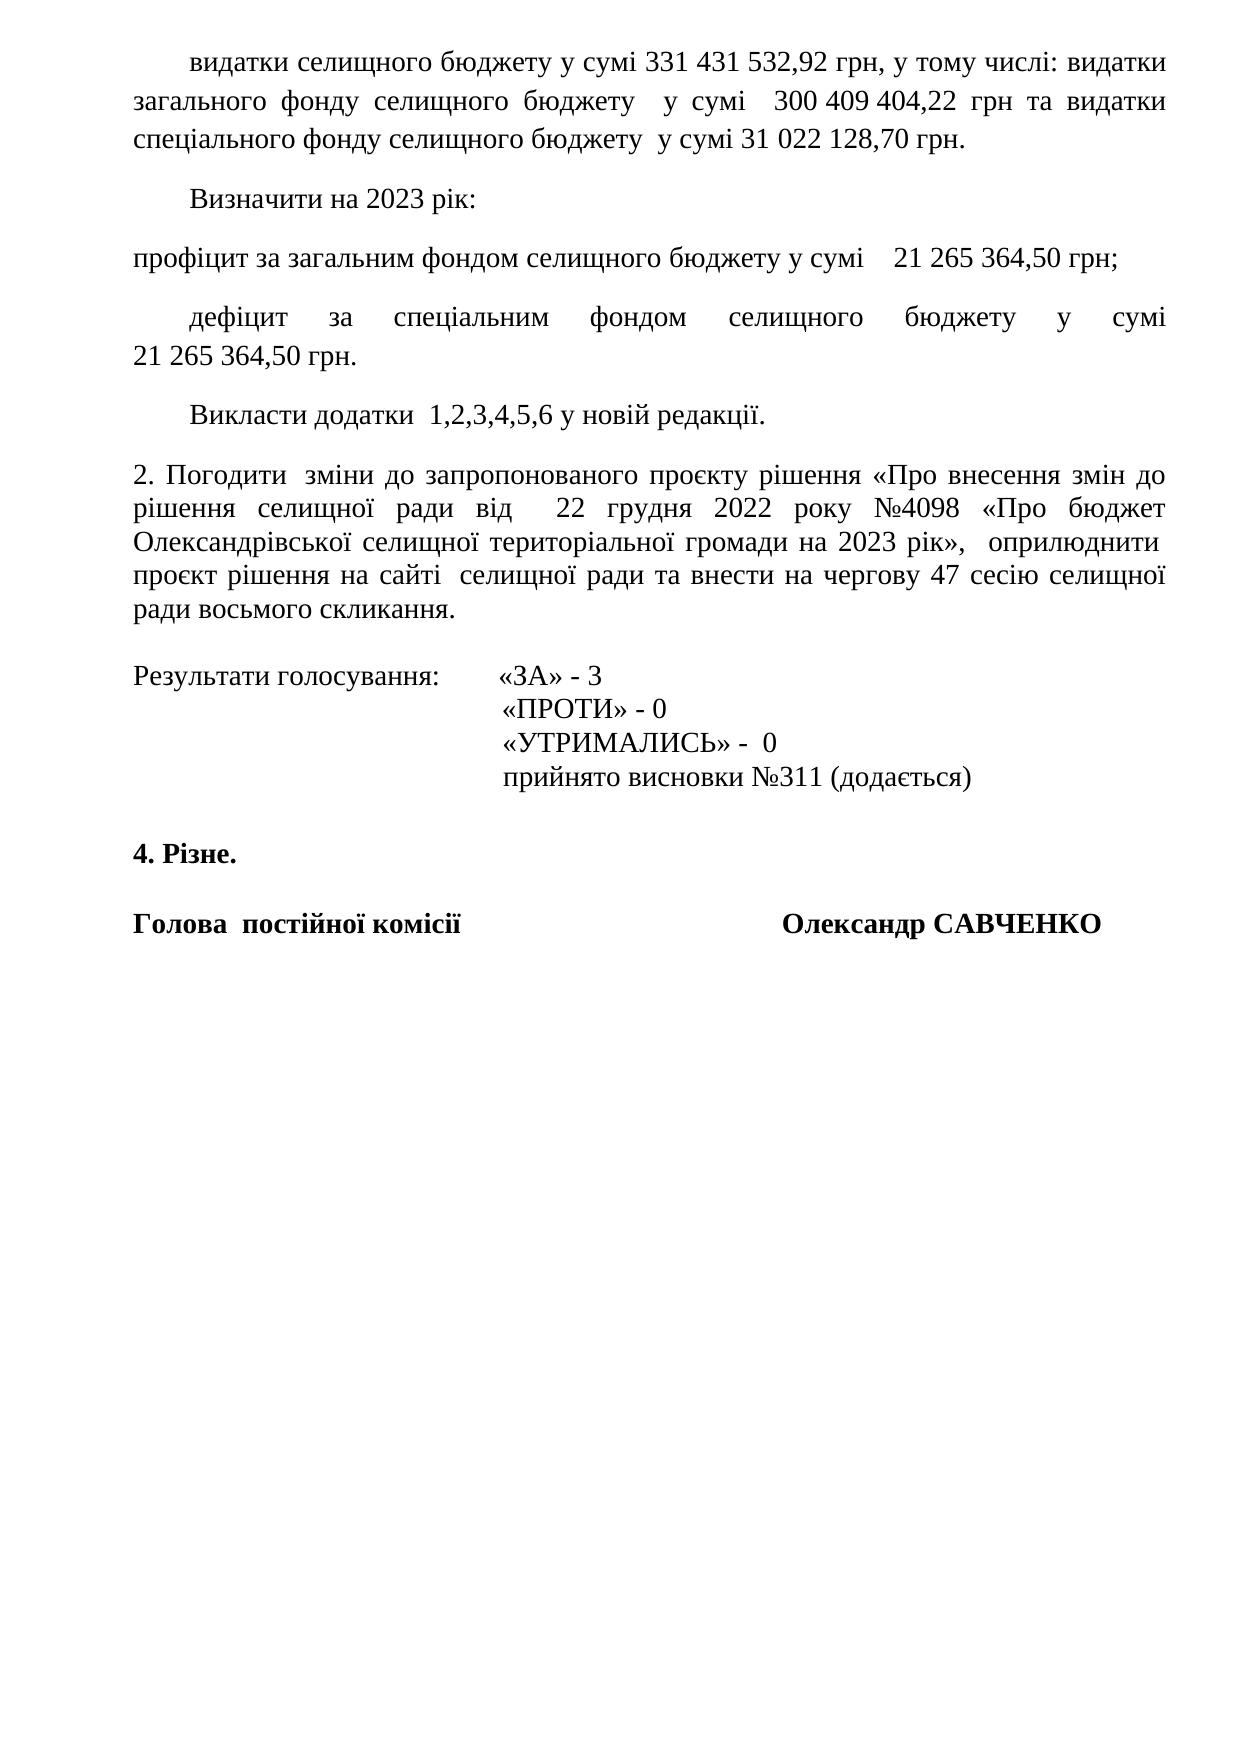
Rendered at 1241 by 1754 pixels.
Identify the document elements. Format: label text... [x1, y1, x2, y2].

text 2. Погодити зміни до запропонованого проєкту рішення «Про внесення змін до рішення селищної ради від 22 грудня 2022 року №4098 «Про бюджет Олександрівської селищної територіальної громади на 2023 рік», оприлюднити проєкт рішення на сайті селищної ради та внести на чергову 47 сесію селищної ради восьмого скликання. [133, 457, 1167, 624]
text Результати голосування: «ЗА» - 3 [133, 658, 1167, 692]
text «ПРОТИ» - 0 [428, 692, 1167, 725]
text «УТРИМАЛИСЬ» - 0 [133, 725, 1167, 759]
text прийнято висновки №311 (додається) [133, 759, 1167, 792]
text дефіцит за спеціальним фондом селищного бюджету у сумі 21 265 364,50 грн. [133, 299, 1167, 372]
text 4. Різне. [133, 836, 1167, 870]
text видатки селищного бюджету у сумі 331 431 532,92 грн, у тому числі: видатки загального фонду селищного бюджету у сумі 300 409 404,22 грн та видатки спеціального фонду селищного бюджету у сумі 31 022 128,70 грн. [133, 44, 1167, 155]
text Визначити на 2023 рік: [133, 181, 1167, 214]
text Голова постійної комісії Олександр САВЧЕНКО [133, 907, 1167, 940]
text Викласти додатки 1,2,3,4,5,6 у новій редакції. [133, 397, 1167, 431]
text профіцит за загальним фондом селищного бюджету у сумі 21 265 364,50 грн; [127, 240, 1167, 274]
